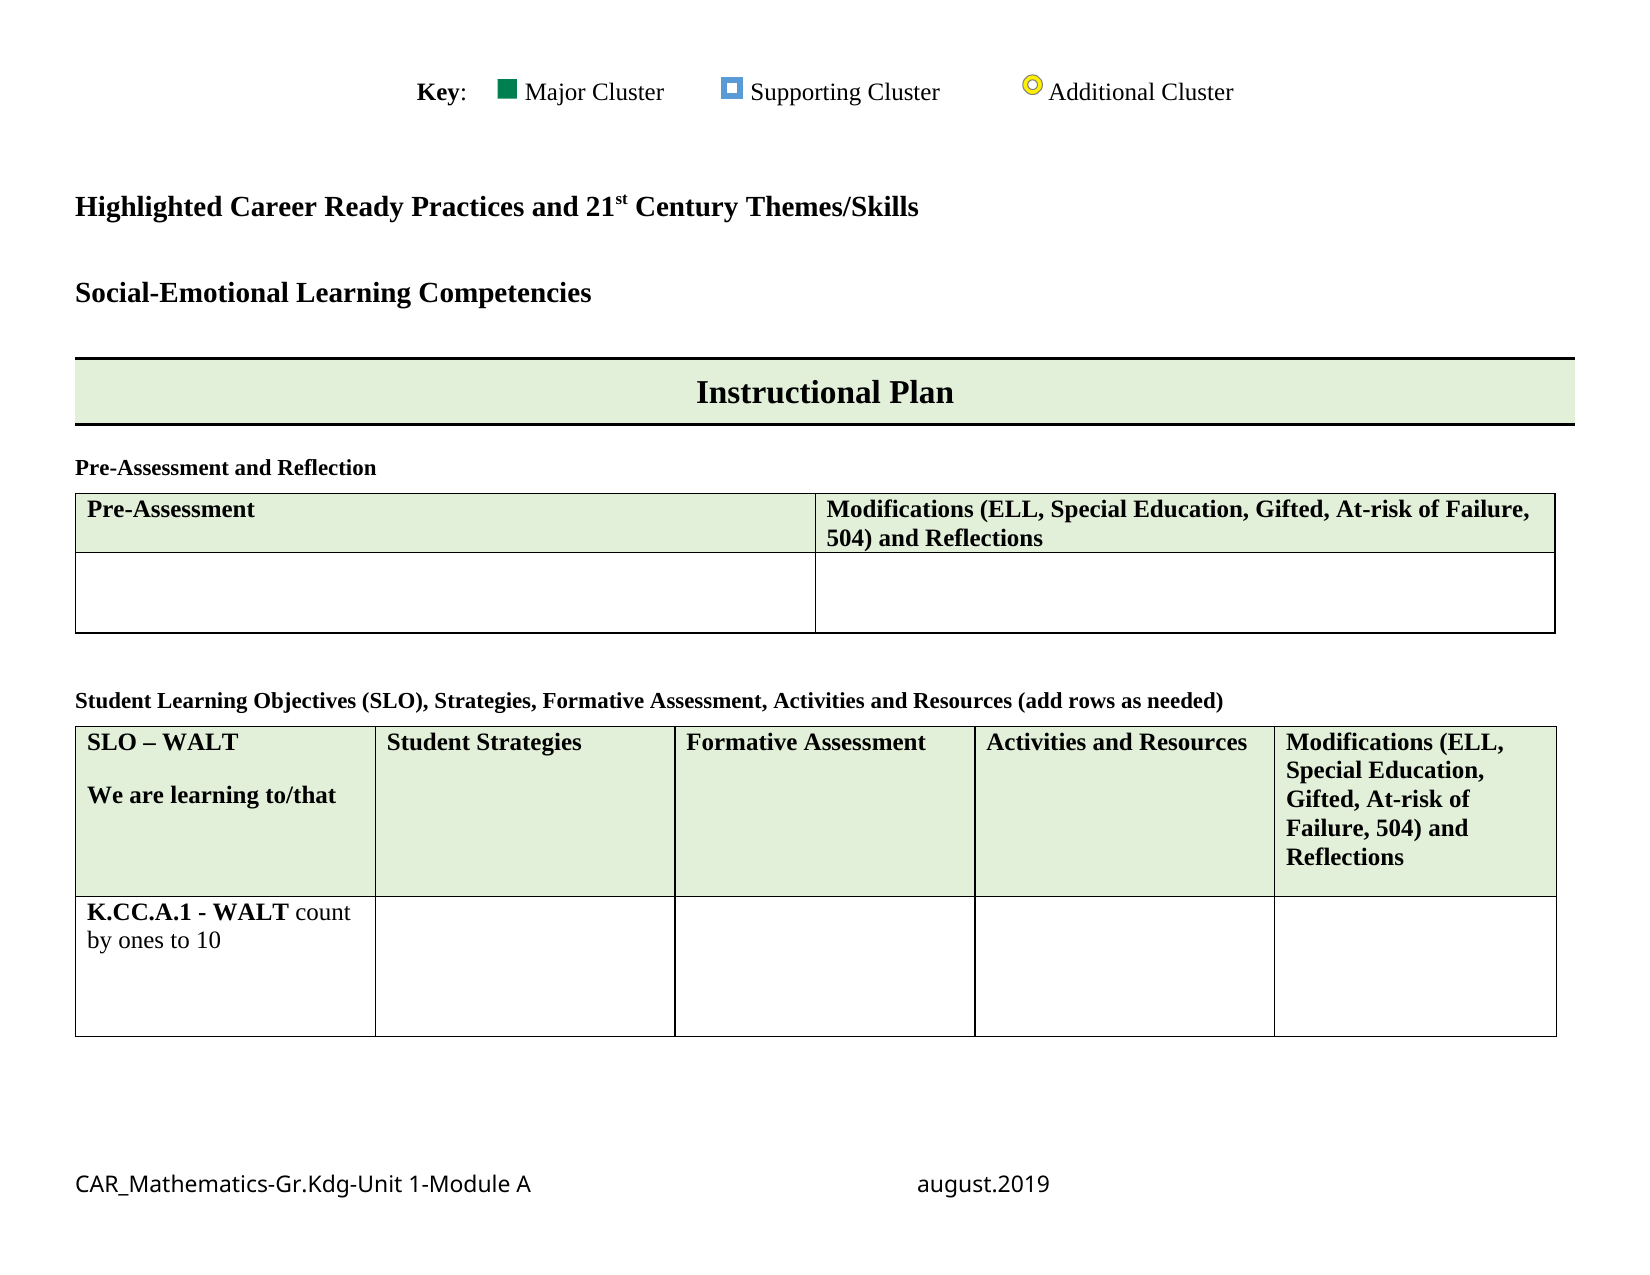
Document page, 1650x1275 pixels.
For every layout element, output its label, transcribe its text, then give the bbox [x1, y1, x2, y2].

table_cell [976, 897, 1274, 1036]
table_header Modifications (ELL, Special Education, Gifted, At-risk of Failure, 504) and Reflections [816, 494, 1554, 552]
table_cell [676, 897, 974, 1036]
text Key: Major Cluster Supporting Cluster Additional Cluster [75, 75, 1575, 106]
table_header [1275, 727, 1556, 896]
table_header SLO – WALT We are learning to/that [76, 727, 375, 896]
table_header Student Strategies [376, 727, 674, 896]
table_cell [76, 553, 815, 632]
table_header Activities and Resources [976, 727, 1274, 896]
subtitle Social-Emotional Learning Competencies [75, 276, 1575, 309]
text Pre-Assessment and Reflection [75, 454, 1575, 481]
table_cell [376, 897, 674, 1036]
table_cell [1275, 897, 1556, 1036]
subtitle Highlighted Career Ready Practices and 21st Century Themes/Skills [75, 189, 1575, 223]
subtitle Instructional Plan [75, 360, 1575, 423]
table_header Pre-Assessment [76, 494, 815, 552]
table_header Formative Assessment [676, 727, 974, 896]
text Student Learning Objectives (SLO), Strategies, Formative Assessment, Activities and Resources (add rows as needed) [75, 687, 1575, 713]
table_cell [816, 553, 1554, 632]
table_cell K.CC.A.1 - WALT count by ones to 10 [76, 897, 375, 1036]
